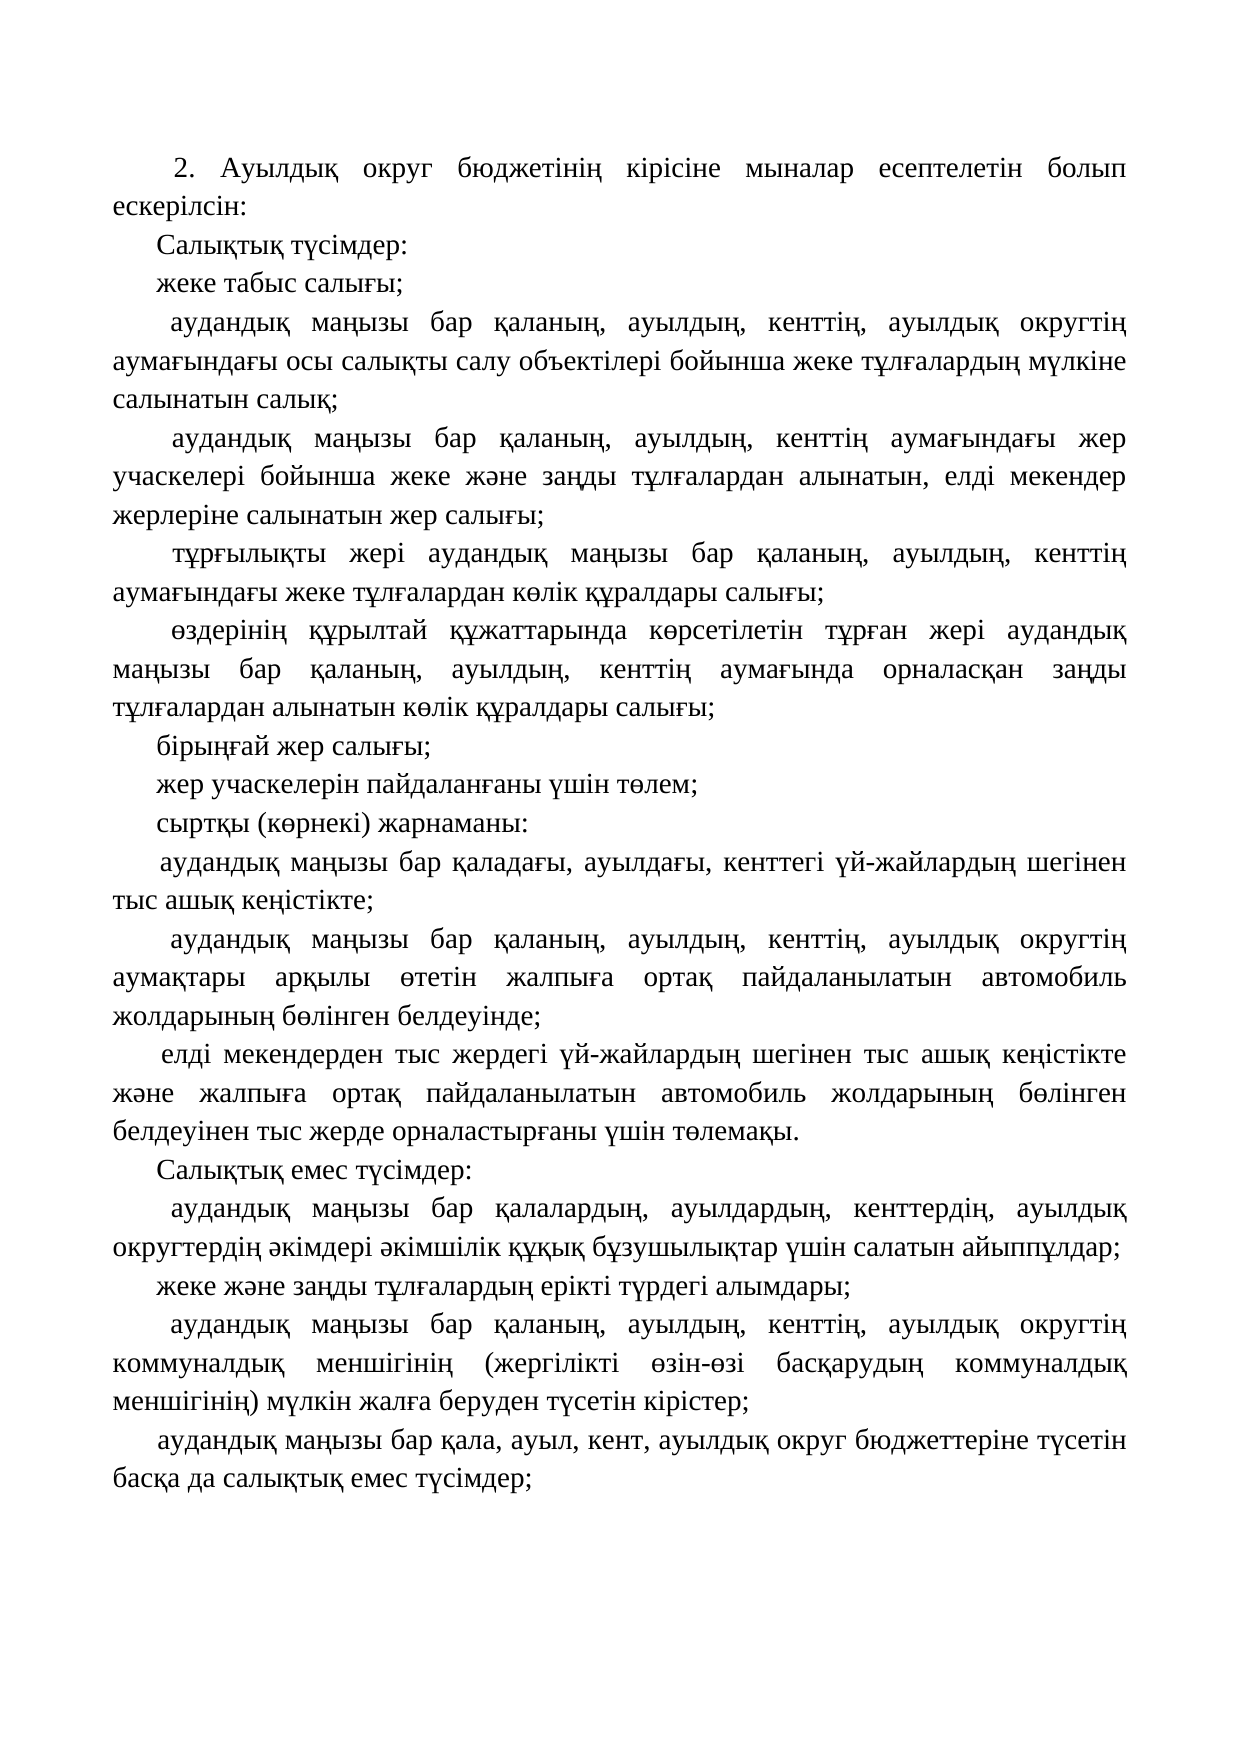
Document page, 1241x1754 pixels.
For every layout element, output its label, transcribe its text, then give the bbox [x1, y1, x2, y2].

text Салықтық түсімдер: [112, 227, 1128, 261]
text жеке табыс салығы; [112, 266, 1128, 299]
text 2. Ауылдық округ бюджетінің кірісіне мыналар есептелетін болып ескерілсін: [112, 150, 1128, 222]
text жеке және заңды тұлғалардың ерікті түрдегі алымдары; [112, 1268, 1128, 1301]
text аудандық маңызы бар қаланың, ауылдың, кенттің, ауылдық округтің аумағындағы осы салықты салу объектілері бойынша жеке тұлғалардың мүлкіне салынатын салық; [112, 304, 1128, 415]
text аудандық маңызы бар қала, ауыл, кент, ауылдық округ бюджеттеріне түсетін басқа да салықтық емес түсімдер; [112, 1422, 1128, 1494]
text аудандық маңызы бар қаланың, ауылдың, кенттің, ауылдық округтің коммуналдық меншігінің (жергілікті өзін-өзі басқарудың коммуналдық меншігінің) мүлкін жалға беруден түсетін кірістер; [112, 1306, 1128, 1417]
text аудандық маңызы бар қаланың, ауылдың, кенттің аумағындағы жер учаскелері бойынша жеке және заңды тұлғалардан алынатын, елдi мекендер жерлерiне салынатын жер салығы; [112, 420, 1128, 530]
text сыртқы (көрнекі) жарнаманы: [112, 805, 1128, 839]
text аудандық маңызы бар қаланың, ауылдың, кенттің, ауылдық округтің аумақтары арқылы өтетін жалпыға ортақ пайдаланылатын автомобиль жолдарының бөлiнген белдеуiнде; [112, 921, 1128, 1031]
text жер учаскелерін пайдаланғаны үшін төлем; [112, 767, 1128, 800]
text аудандық маңызы бар қаладағы, ауылдағы, кенттегі үй-жайлардың шегінен тыс ашық кеңістікте; [112, 844, 1128, 916]
text тұрғылықты жері аудандық маңызы бар қаланың, ауылдың, кенттің аумағындағы жеке тұлғалардан көлік құралдары салығы; [112, 535, 1128, 607]
text елді мекендерден тыс жердегі үй-жайлардың шегінен тыс ашық кеңістікте және жалпыға ортақ пайдаланылатын автомобиль жолдарының бөлінген белдеуінен тыс жерде орналастырғаны үшін төлемақы. [112, 1036, 1128, 1147]
text өздерінің құрылтай құжаттарында көрсетілетін тұрған жері аудандық маңызы бар қаланың, ауылдың, кенттің аумағында орналасқан заңды тұлғалардан алынатын көлік құралдары салығы; [112, 612, 1128, 723]
text бірыңғай жер салығы; [112, 728, 1128, 762]
text аудандық маңызы бар қалалардың, ауылдардың, кенттердің, ауылдық округтердің әкімдері әкімшілік құқық бұзушылықтар үшін салатын айыппұлдар; [112, 1191, 1128, 1263]
text Салықтық емес түсімдер: [112, 1152, 1128, 1186]
